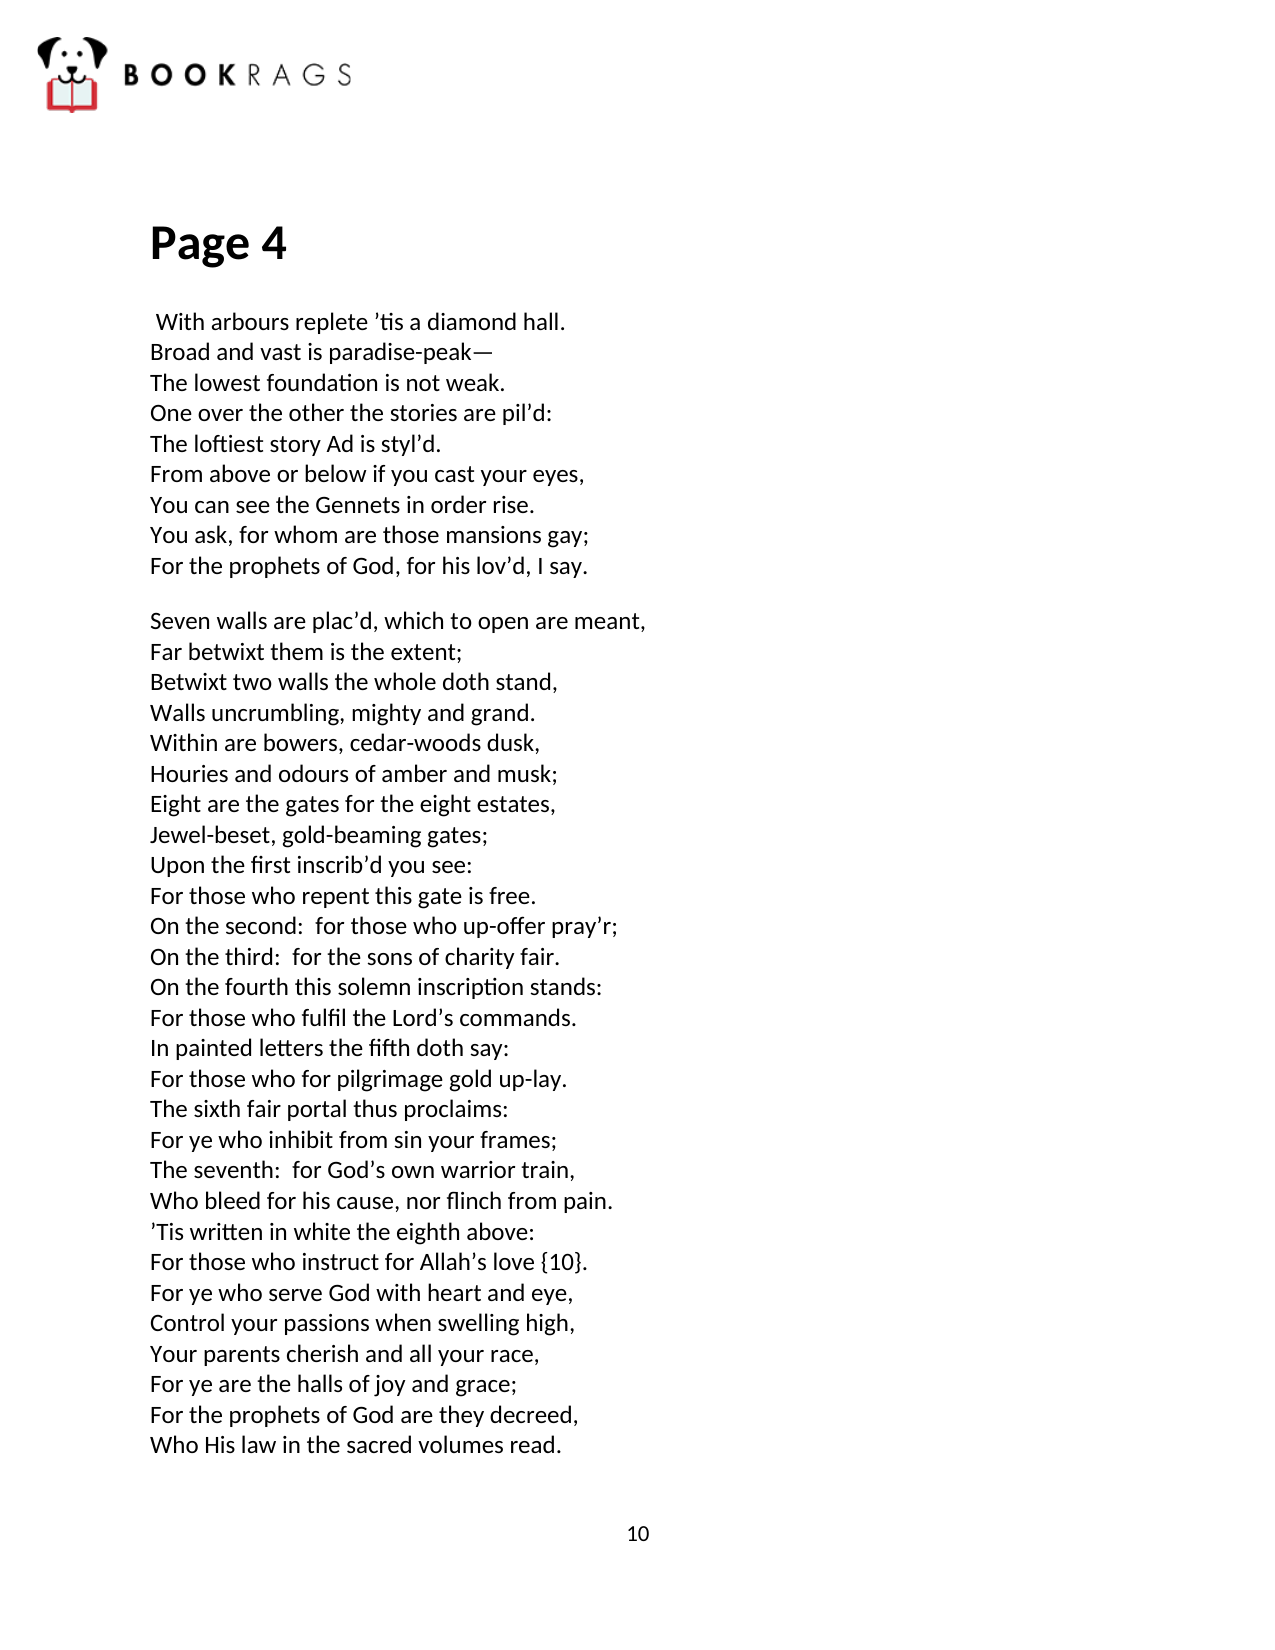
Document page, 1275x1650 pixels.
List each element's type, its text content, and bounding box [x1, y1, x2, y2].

text Page 4 [150, 150, 1125, 272]
text With arbours replete ’tis a diamond hall. Broad and vast is paradise-peak—­ The lowest foundation is not weak. One over the other the stories are pil’d: The loftiest story Ad is styl’d. From above or below if you cast your eyes, You can see the Gennets in order rise. You ask, for whom are those mansions gay; For the prophets of God, for his lov’d, I say. [150, 306, 1125, 580]
text Seven walls are plac’d, which to open are meant, Far betwixt them is the extent; Betwixt two walls the whole doth stand, Walls uncrumbling, mighty and grand. Within are bowers, cedar-woods dusk, Houries and odours of amber and musk; Eight are the gates for the eight estates, Jewel-beset, gold-beaming gates; Upon the first inscrib’d you see: For those who repent this gate is free. On the second: for those who up-offer pray’r; On the third: for the sons of charity fair. On the fourth this solemn inscription stands: For those who fulfil the Lord’s commands. In painted letters the fifth doth say: For those who for pilgrimage gold up-lay. The sixth fair portal thus proclaims: For ye who inhibit from sin your frames; The seventh: for God’s own warrior train, Who bleed for his cause, nor flinch from pain. ’Tis written in white the eighth above: For those who instruct for Allah’s love {10}. For ye who serve God with heart and eye, Control your passions when swelling high, Your parents cherish and all your race, For ye are the halls of joy and grace; For the prophets of God are they decreed, Who His law in the sacred volumes read. [150, 605, 1125, 1460]
picture [37, 37, 351, 113]
